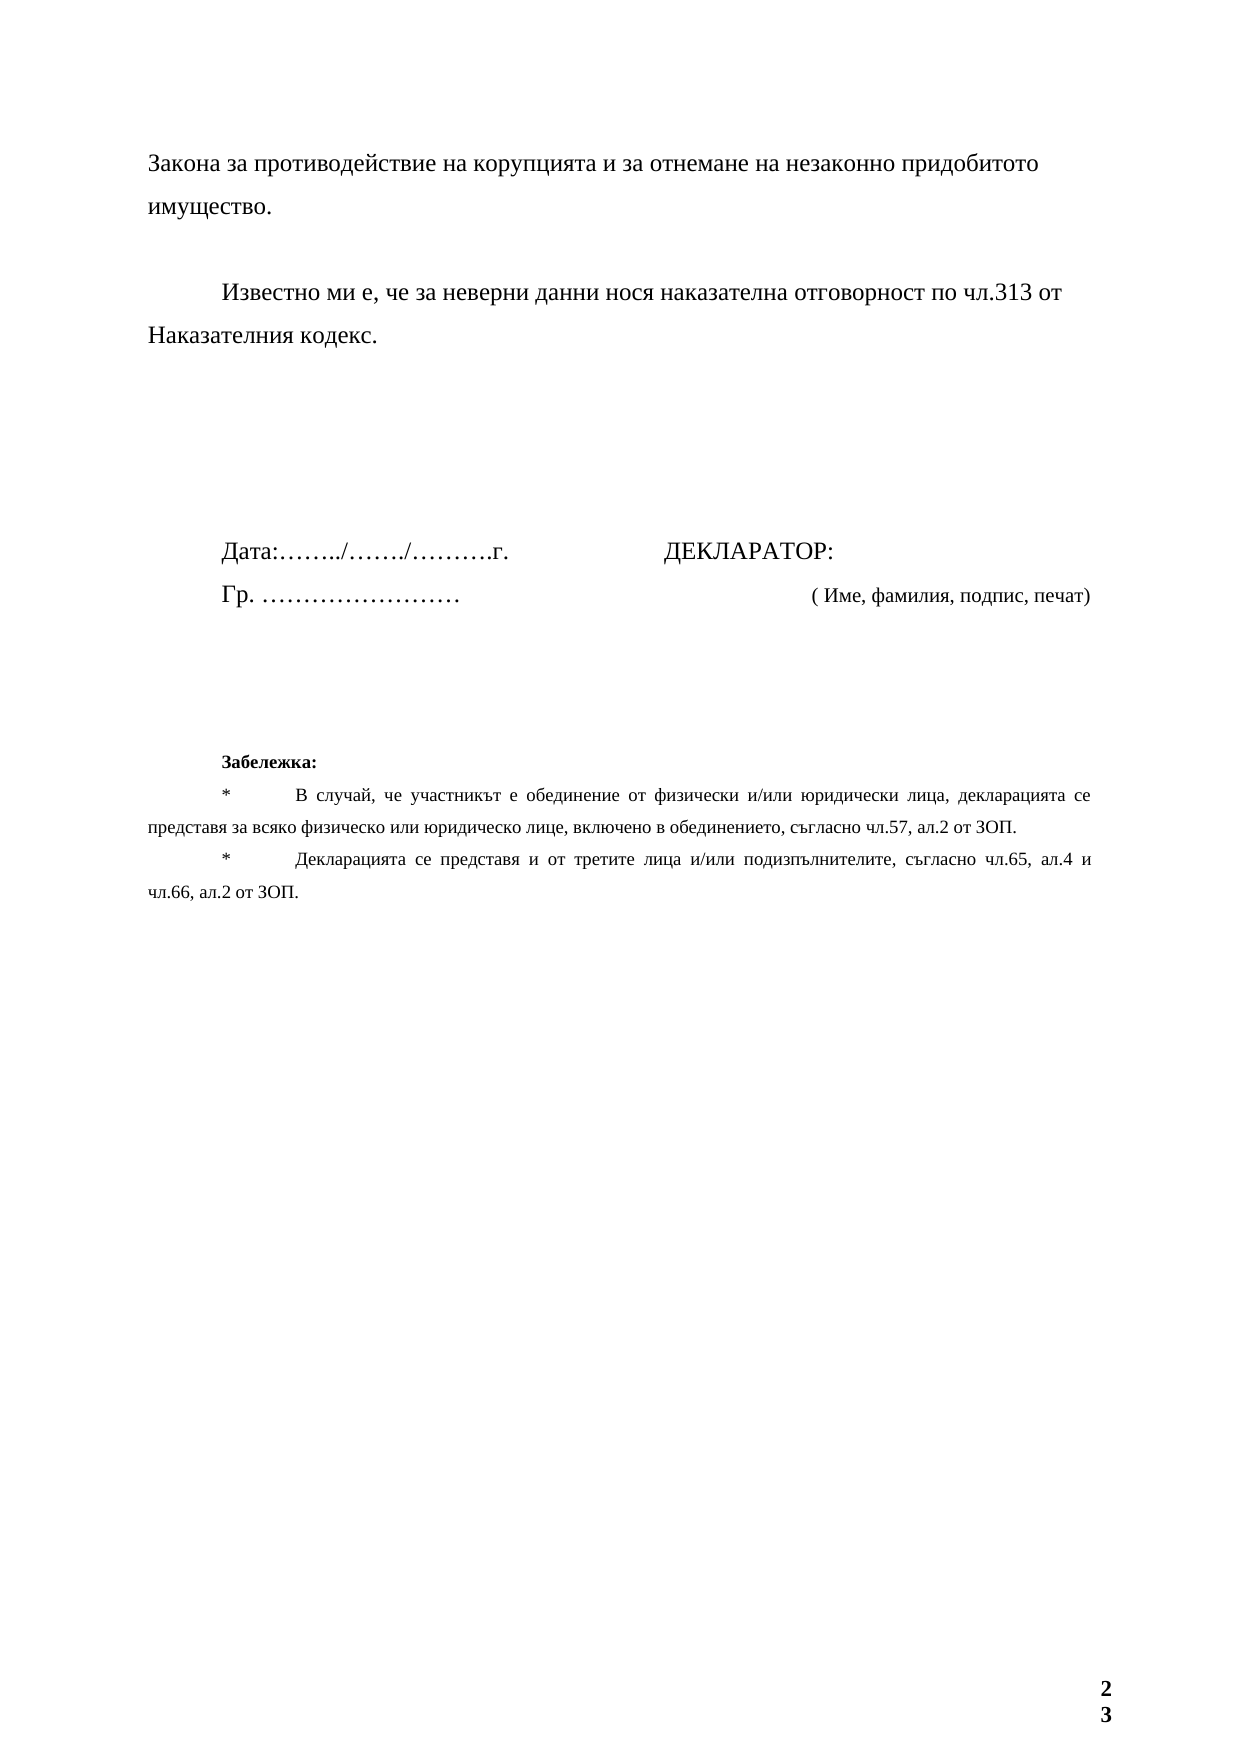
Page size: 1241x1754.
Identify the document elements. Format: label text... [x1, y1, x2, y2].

text Известно ми е, че за неверни данни нося наказателна отговорност по чл.313 от Наказателния кодекс. [148, 277, 1093, 349]
text Забележка: [148, 751, 1093, 773]
text Дата:……../……./……….г. ДЕКЛАРАТОР: [148, 536, 1093, 564]
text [148, 148, 1093, 219]
text * Декларацията се представя и от третите лица и/или подизпълнителите, съгласно чл.65, ал.4 и чл.66, ал.2 от ЗОП. [148, 848, 1093, 902]
text Гр. …………………… ( Име, фамилия, подпис, печат) [148, 579, 1093, 608]
text * В случай, че участникът е обединение от физически и/или юридически лица, декларацията се представя за всяко физическо или юридическо лице, включено в обединението, съгласно чл.57, ал.2 от ЗОП. [148, 784, 1093, 837]
